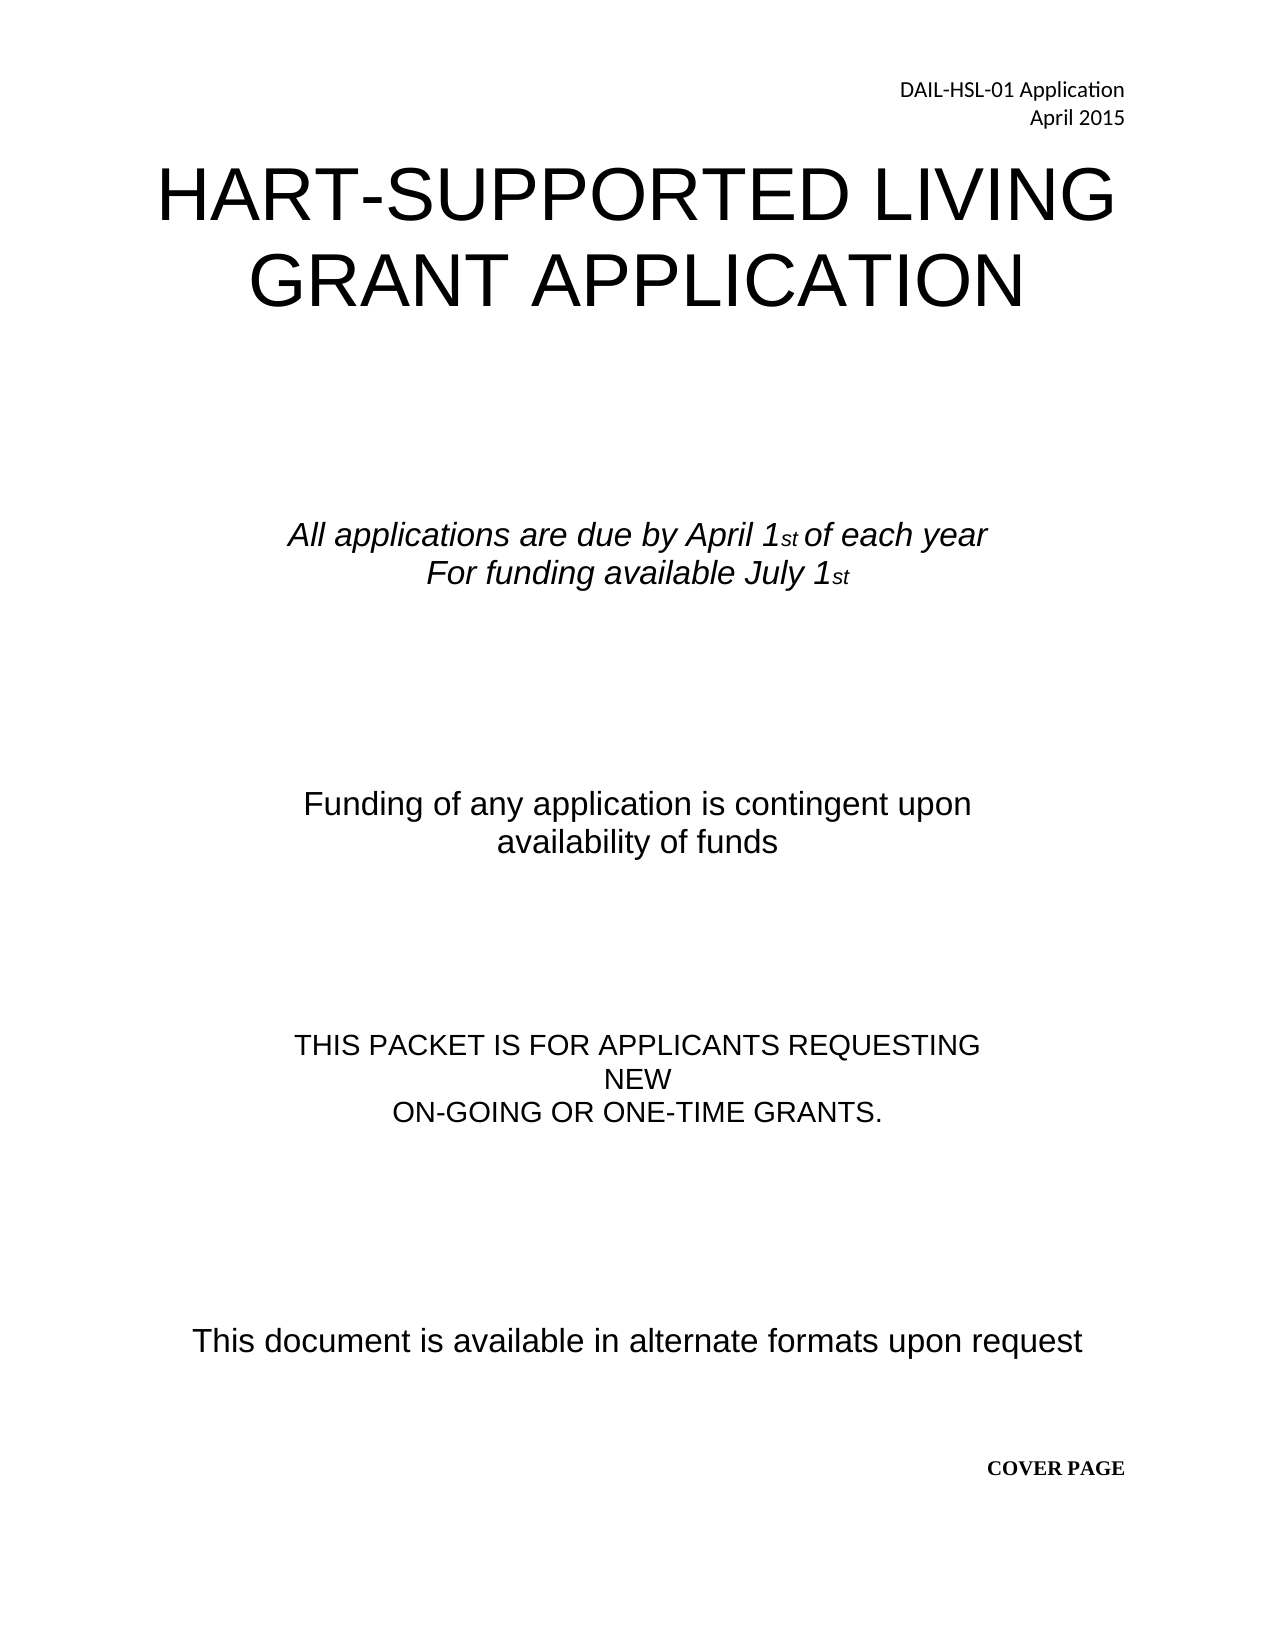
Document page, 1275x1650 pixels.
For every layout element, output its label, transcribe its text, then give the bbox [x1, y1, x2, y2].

text availability of funds [150, 822, 1125, 861]
text NEW [150, 1062, 1125, 1095]
text ON-GOING OR ONE-TIME GRANTS. [150, 1095, 1125, 1129]
text THIS PACKET IS FOR APPLICANTS REQUESTING [150, 1028, 1125, 1062]
text Funding of any application is contingent upon [150, 784, 1125, 822]
text GRANT APPLICATION [150, 236, 1125, 322]
text COVER PAGE [150, 1456, 1125, 1480]
text All applications are due by April 1st of each year [150, 515, 1125, 553]
text HART-SUPPORTED LIVING [150, 150, 1125, 236]
text This document is available in alternate formats upon request [150, 1321, 1125, 1359]
text For funding available July 1st [150, 553, 1125, 592]
